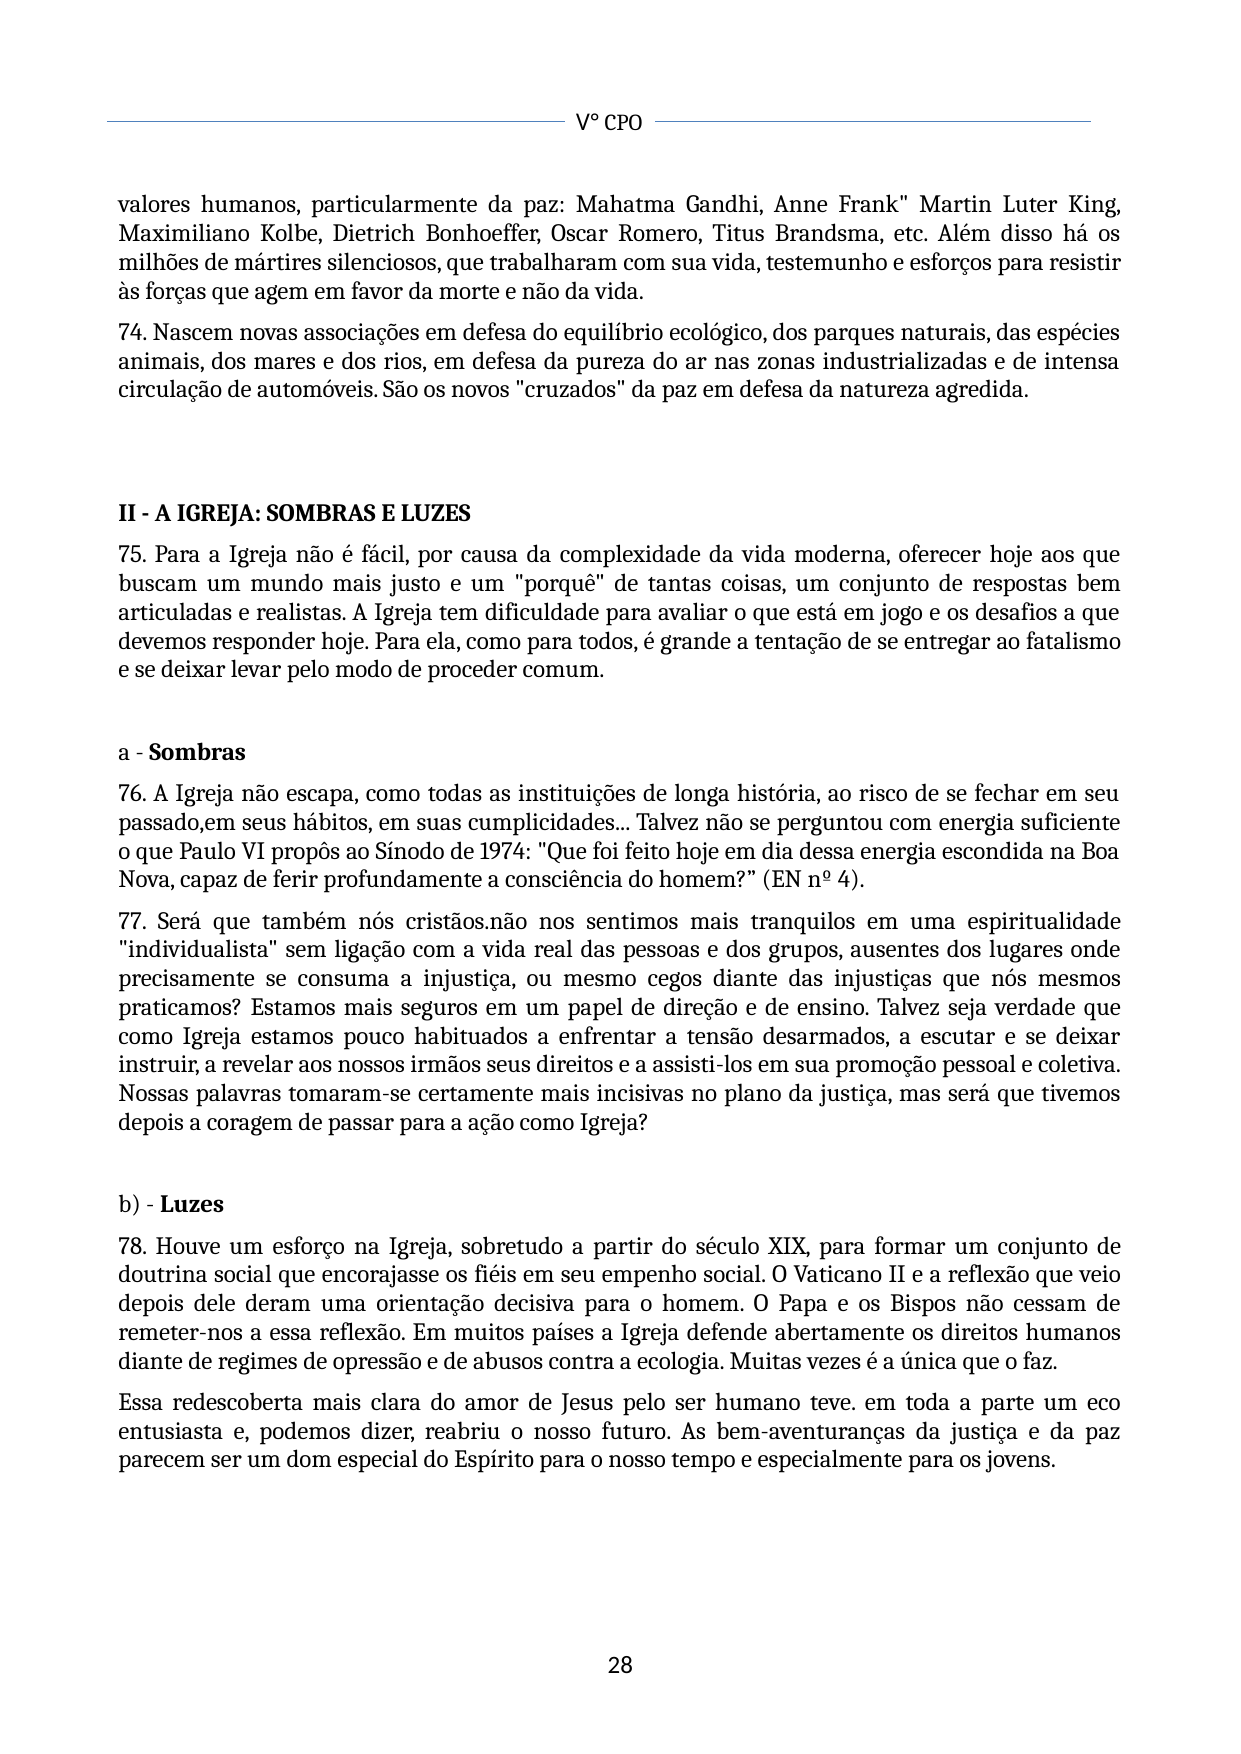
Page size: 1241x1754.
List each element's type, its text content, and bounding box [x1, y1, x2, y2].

text Essa redescoberta mais clara do amor de Jesus pelo ser humano teve. em toda a parte um eco entusiasta e, podemos dizer, reabriu o nosso futuro. As bem-aventuranças da justiça e da paz parecem ser um dom especial do Espírito para o nosso tempo e especialmente para os jovens. [118, 1388, 1122, 1474]
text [118, 160, 1122, 305]
text b) - Luzes [118, 1190, 1122, 1219]
text 75. Para a Igreja não é fácil, por causa da complexidade da vida moderna, oferecer hoje aos que buscam um mundo mais justo e um "porquê" de tantas coisas, um conjunto de respostas bem articuladas e realistas. A Igreja tem dificuldade para avaliar o que está em jogo e os desafios a que devemos responder hoje. Para ela, como para todos, é grande a tentação de se entregar ao fatalismo e se deixar levar pelo modo de proceder comum. [118, 540, 1122, 684]
text 76. A Igreja não escapa, como todas as instituições de longa história, ao risco de se fechar em seu passado,em seus hábitos, em suas cumplicidades... Talvez não se perguntou com energia suficiente o que Paulo VI propôs ao Sínodo de 1974: "Que foi feito hoje em dia dessa energia escondida na Boa Nova, capaz de ferir profundamente a consciência do homem?” (EN nº 4). [118, 779, 1122, 894]
text 74. Nascem novas associações em defesa do equilíbrio ecológico, dos parques naturais, das espécies animais, dos mares e dos rios, em defesa da pureza do ar nas zonas industrializadas e de intensa circulação de automóveis. São os novos "cruzados" da paz em defesa da natureza agredida. [118, 318, 1122, 404]
text 78. Houve um esforço na Igreja, sobretudo a partir do século XIX, para formar um conjunto de doutrina social que encorajasse os fiéis em seu empenho social. O Vaticano II e a reflexão que veio depois dele deram uma orientação decisiva para o homem. O Papa e os Bispos não cessam de remeter-nos a essa reflexão. Em muitos países a Igreja defende abertamente os direitos humanos diante de regimes de opressão e de abusos contra a ecologia. Muitas vezes é a única que o faz. [118, 1232, 1122, 1375]
text 77. Será que também nós cristãos.não nos sentimos mais tranquilos em uma espiritualidade "individualista" sem ligação com a vida real das pessoas e dos grupos, ausentes dos lugares onde precisamente se consuma a injustiça, ou mesmo cegos diante das injustiças que nós mesmos praticamos? Estamos mais seguros em um papel de direção e de ensino. Talvez seja verdade que como Igreja estamos pouco habituados a enfrentar a tensão desarmados, a escutar e se deixar instruir, a revelar aos nossos irmãos seus direitos e a assisti-los em sua promoção pessoal e coletiva. Nossas palavras tomaram-se certamente mais incisivas no plano da justiça, mas será que tivemos depois a coragem de passar para a ação como Igreja? [118, 907, 1122, 1137]
text II - A IGREJA: SOMBRAS E LUZES [118, 499, 1122, 528]
text a - Sombras [118, 738, 1122, 767]
